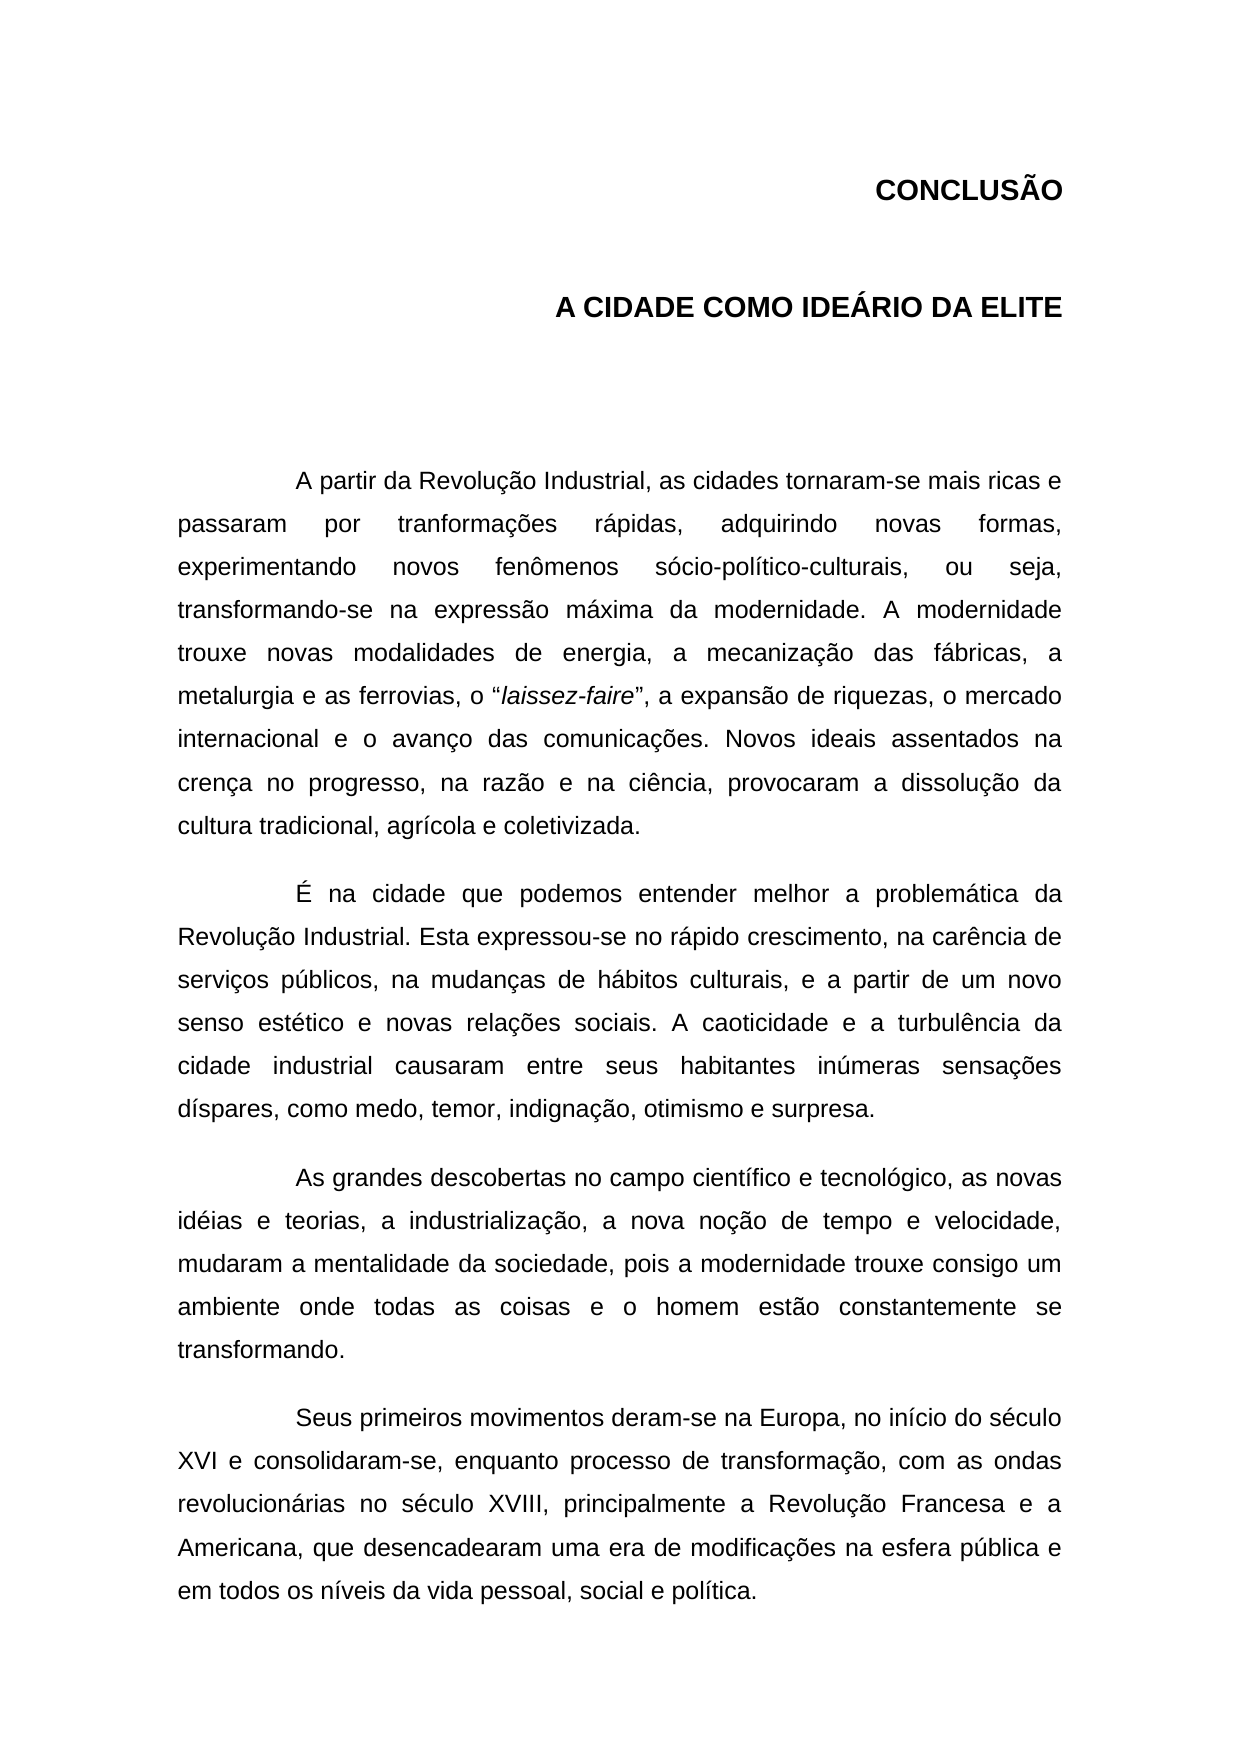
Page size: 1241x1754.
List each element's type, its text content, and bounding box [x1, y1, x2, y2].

text As grandes descobertas no campo científico e tecnológico, as novas idéias e teorias, a industrialização, a nova noção de tempo e velocidade, mudaram a mentalidade da sociedade, pois a modernidade trouxe consigo um ambiente onde todas as coisas e o homem estão constantemente se transformando. [177, 1163, 1063, 1364]
text A partir da Revolução Industrial, as cidades tornaram-se mais ricas e passaram por tranformações rápidas, adquirindo novas formas, experimentando novos fenômenos sócio-político-culturais, ou seja, transformando-se na expressão máxima da modernidade. A modernidade trouxe novas modalidades de energia, a mecanização das fábricas, a metalurgia e as ferrovias, o “laissez-faire”, a expansão de riquezas, o mercado internacional e o avanço das comunicações. Novos ideais assentados na crença no progresso, na razão e na ciência, provocaram a dissolução da cultura tradicional, agrícola e coletivizada. [177, 466, 1063, 839]
subtitle CONCLUSÃO [177, 173, 1063, 206]
text Seus primeiros movimentos deram-se na Europa, no início do século XVI e consolidaram-se, enquanto processo de transformação, com as ondas revolucionárias no século XVIII, principalmente a Revolução Francesa e a Americana, que desencadearam uma era de modificações na esfera pública e em todos os níveis da vida pessoal, social e política. [177, 1403, 1063, 1604]
subtitle A CIDADE COMO IDEÁRIO DA ELITE [177, 290, 1063, 323]
text É na cidade que podemos entender melhor a problemática da Revolução Industrial. Esta expressou-se no rápido crescimento, na carência de serviços públicos, na mudanças de hábitos culturais, e a partir de um novo senso estético e novas relações sociais. A caoticidade e a turbulência da cidade industrial causaram entre seus habitantes inúmeras sensações díspares, como medo, temor, indignação, otimismo e surpresa. [177, 879, 1063, 1123]
